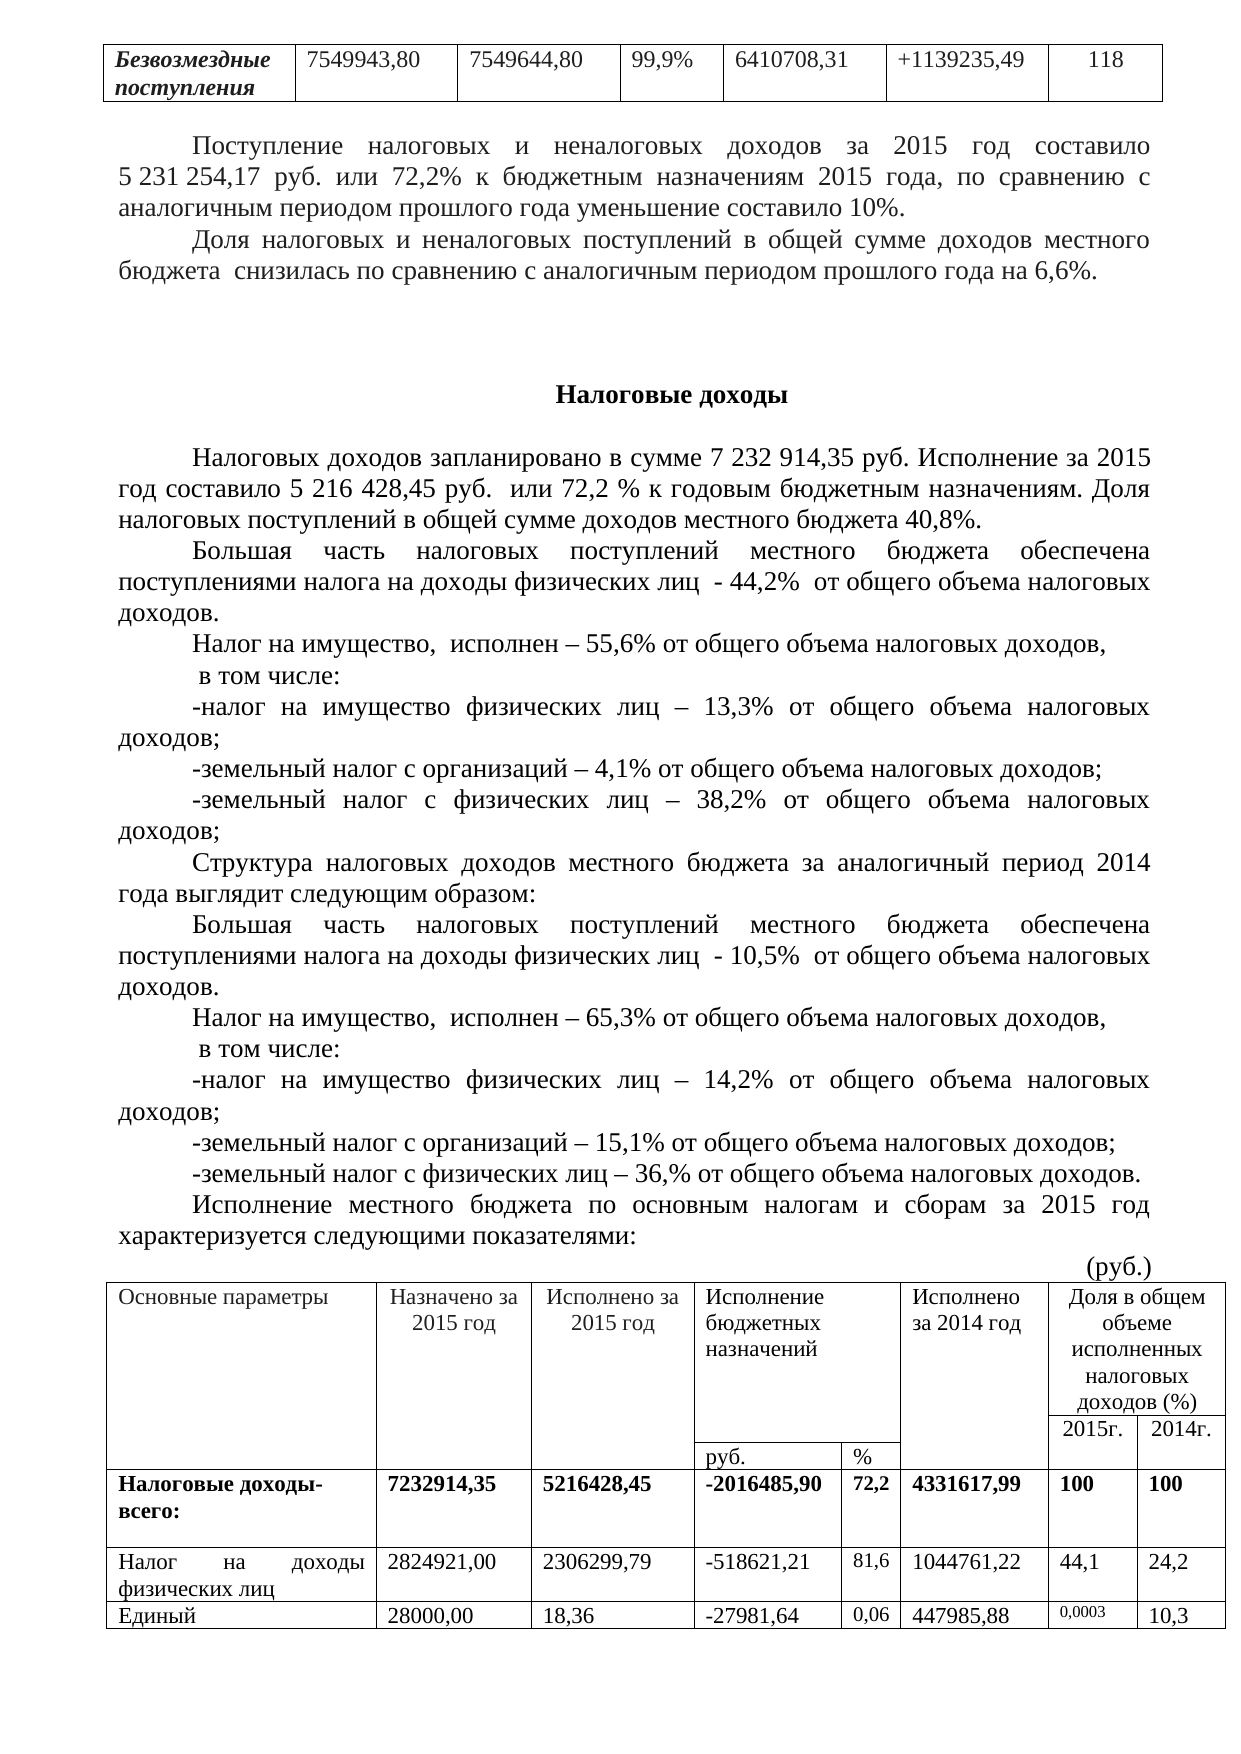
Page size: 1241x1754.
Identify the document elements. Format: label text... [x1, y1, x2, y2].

table_cell 24,2 [1138, 1548, 1225, 1601]
table_cell Налоговые доходы-всего: [107, 1470, 376, 1547]
table_cell 28000,00 [377, 1602, 531, 1628]
table_cell 447985,88 [901, 1602, 1048, 1628]
table_cell -518621,21 [695, 1548, 841, 1601]
table_header Основные параметры [107, 1283, 376, 1469]
table_cell 18,36 [532, 1602, 694, 1628]
table_cell 0,06 [842, 1602, 900, 1628]
text Большая часть налоговых поступлений местного бюджета обеспечена поступлениями налога на доходы физических лиц - 44,2% от общего объема налоговых доходов. [118, 534, 1152, 628]
text -земельный налог с физических лиц – 38,2% от общего объема налоговых доходов; [118, 783, 1152, 846]
text Налоговые доходы [118, 378, 1152, 409]
table_header Исполнено за 2014 год [901, 1283, 1048, 1469]
text -налог на имущество физических лиц – 14,2% от общего объема налоговых доходов; [118, 1064, 1152, 1126]
table_cell 7549943,80 [296, 45, 457, 101]
table_cell руб. [695, 1443, 841, 1469]
table_cell Налог на доходы физических лиц [107, 1548, 376, 1601]
table_cell 6410708,31 [724, 45, 886, 101]
table_cell 118 [1049, 45, 1162, 101]
table_cell 5216428,45 [532, 1470, 694, 1547]
text -земельный налог с физических лиц – 36,% от общего объема налоговых доходов. [118, 1157, 1152, 1188]
table_cell -2016485,90 [695, 1470, 841, 1547]
table_cell 10,3 [1138, 1602, 1225, 1628]
table_cell 81,6 [842, 1548, 900, 1601]
table_cell 4331617,99 [901, 1470, 1048, 1547]
table_cell 72,2 [842, 1470, 900, 1547]
text Доля налоговых и неналоговых поступлений в общей сумме доходов местного бюджета снизилась по сравнению с аналогичным периодом прошлого года на 6,6%. [118, 223, 1152, 285]
text в том числе: [118, 1032, 1152, 1064]
table_cell 7232914,35 [377, 1470, 531, 1547]
text -налог на имущество физических лиц – 13,3% от общего объема налоговых доходов; [118, 690, 1152, 752]
text Поступление налоговых и неналоговых доходов за 2015 год составило 5 231 254,17 руб. или 72,2% к бюджетным назначениям 2015 года, по сравнению с аналогичным периодом прошлого года уменьшение составило 10%. [118, 129, 1152, 223]
table_header Исполнение бюджетных назначений [695, 1283, 900, 1442]
table_cell 2014г. [1138, 1416, 1225, 1469]
table_cell +1139235,49 [887, 45, 1048, 101]
table_header Доля в общем объеме исполненных налоговых доходов (%) [1049, 1283, 1225, 1414]
table_cell 44,1 [1049, 1548, 1137, 1601]
text Структура налоговых доходов местного бюджета за аналогичный период 2014 года выглядит следующим образом: [118, 846, 1152, 908]
table_header Исполнено за 2015 год [532, 1283, 694, 1469]
text -земельный налог с организаций – 4,1% от общего объема налоговых доходов; [118, 752, 1152, 783]
text Исполнение местного бюджета по основным налогам и сборам за 2015 год характеризуется следующими показателями: [118, 1188, 1152, 1251]
text -земельный налог с организаций – 15,1% от общего объема налоговых доходов; [118, 1126, 1152, 1157]
text Большая часть налоговых поступлений местного бюджета обеспечена поступлениями налога на доходы физических лиц - 10,5% от общего объема налоговых доходов. [118, 908, 1152, 1001]
table_cell 100 [1049, 1470, 1137, 1547]
text Налог на имущество, исполнен – 55,6% от общего объема налоговых доходов, [118, 628, 1152, 659]
table_cell -27981,64 [695, 1602, 841, 1628]
table_cell 2306299,79 [532, 1548, 694, 1601]
text в том числе: [118, 659, 1152, 690]
table_cell 0,0003 [1049, 1602, 1137, 1628]
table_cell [107, 1602, 376, 1628]
table_cell % [842, 1443, 900, 1469]
table_cell 100 [1138, 1470, 1225, 1547]
table_header Назначено за 2015 год [377, 1283, 531, 1469]
table_cell 99,9% [621, 45, 723, 101]
table_cell 2824921,00 [377, 1548, 531, 1601]
text Налоговых доходов запланировано в сумме 7 232 914,35 руб. Исполнение за 2015 год составило 5 216 428,45 руб. или 72,2 % к годовым бюджетным назначениям. Доля налоговых поступлений в общей сумме доходов местного бюджета 40,8%. [118, 441, 1152, 534]
table_cell 1044761,22 [901, 1548, 1048, 1601]
table_cell Безвозмездные поступления [104, 45, 295, 101]
text Налог на имущество, исполнен – 65,3% от общего объема налоговых доходов, [118, 1001, 1152, 1032]
text (руб.) [118, 1251, 1152, 1282]
table_cell 2015г. [1049, 1416, 1137, 1469]
table_cell 7549644,80 [458, 45, 620, 101]
